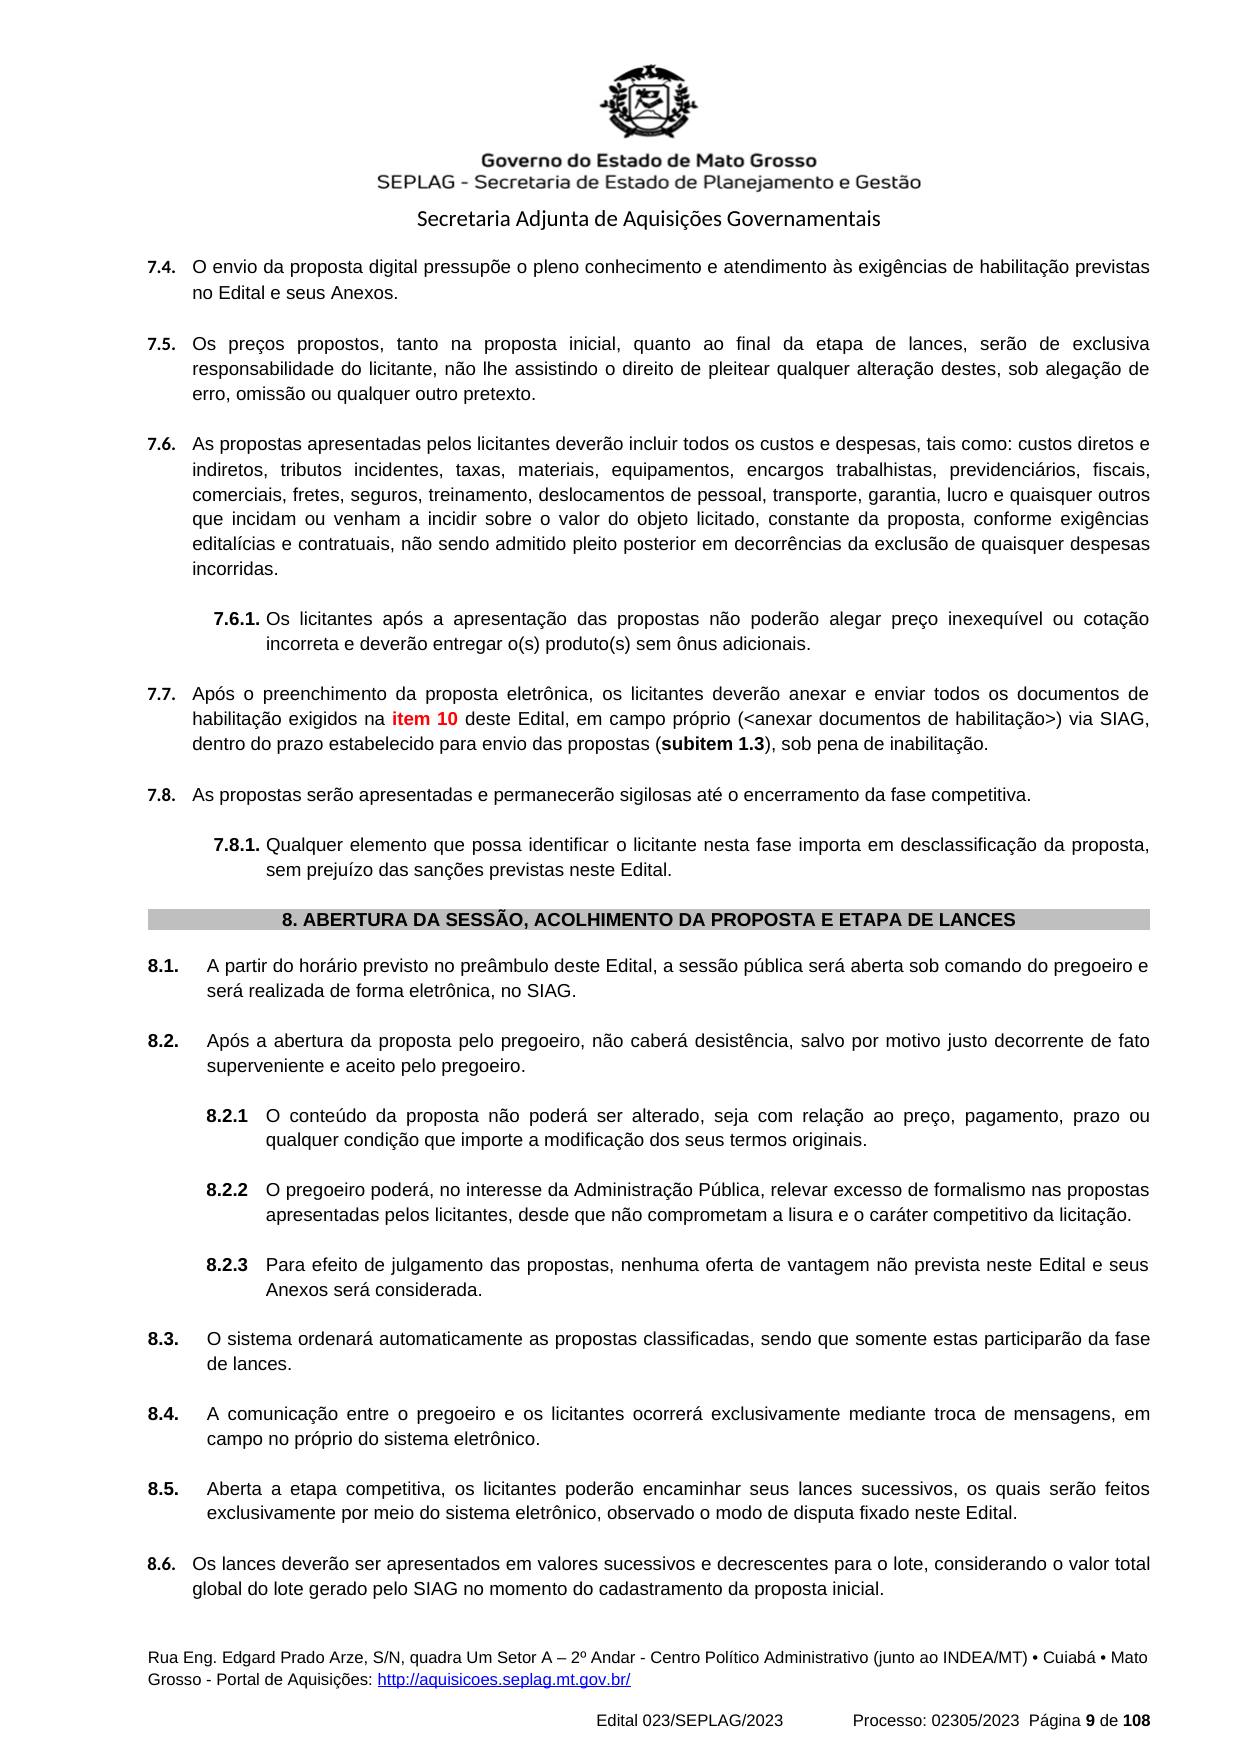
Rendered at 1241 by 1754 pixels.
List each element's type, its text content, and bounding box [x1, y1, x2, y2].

list O conteúdo da proposta não poderá ser alterado, seja com relação ao preço, pagamento, prazo ou qualquer condição que importe a modificação dos seus termos originais. [206, 1104, 1150, 1151]
list A comunicação entre o pregoeiro e os licitantes ocorrerá exclusivamente mediante troca de mensagens, em campo no próprio do sistema eletrônico. [148, 1403, 1150, 1449]
list A partir do horário previsto no preâmbulo deste Edital, a sessão pública será aberta sob comando do pregoeiro e será realizada de forma eletrônica, no SIAG. [148, 955, 1150, 1002]
picture [364, 53, 934, 204]
list Para efeito de julgamento das propostas, nenhuma oferta de vantagem não prevista neste Edital e seus Anexos será considerada. [206, 1254, 1150, 1300]
list Após a abertura da proposta pelo pregoeiro, não caberá desistência, salvo por motivo justo decorrente de fato superveniente e aceito pelo pregoeiro. [148, 1030, 1150, 1076]
list Após o preenchimento da proposta eletrônica, os licitantes deverão anexar e enviar todos os documentos de habilitação exigidos na item 10 deste Edital, em campo próprio (<anexar documentos de habilitação>) via SIAG, dentro do prazo estabelecido para envio das propostas (subitem 1.3), sob pena de inabilitação. [147, 682, 1150, 754]
list Os licitantes após a apresentação das propostas não poderão alegar preço inexequível ou cotação incorreta e deverão entregar o(s) produto(s) sem ônus adicionais. [213, 607, 1150, 654]
list Aberta a etapa competitiva, os licitantes poderão encaminhar seus lances sucessivos, os quais serão feitos exclusivamente por meio do sistema eletrônico, observado o modo de disputa fixado neste Edital. [148, 1477, 1150, 1524]
list O sistema ordenará automaticamente as propostas classificadas, sendo que somente estas participarão da fase de lances. [148, 1328, 1150, 1374]
list As propostas serão apresentadas e permanecerão sigilosas até o encerramento da fase competitiva. [147, 783, 1150, 806]
list As propostas apresentadas pelos licitantes deverão incluir todos os custos e despesas, tais como: custos diretos e indiretos, tributos incidentes, taxas, materiais, equipamentos, encargos trabalhistas, previdenciários, fiscais, comerciais, fretes, seguros, treinamento, deslocamentos de pessoal, transporte, garantia, lucro e quaisquer outros que incidam ou venham a incidir sobre o valor do objeto licitado, constante da proposta, conforme exigências editalícias e contratuais, não sendo admitido pleito posterior em decorrências da exclusão de quaisquer despesas incorridas. [147, 432, 1150, 579]
subtitle 8. ABERTURA DA SESSÃO, ACOLHIMENTO DA PROPOSTA E ETAPA DE LANCES [148, 909, 1150, 930]
list O pregoeiro poderá, no interesse da Administração Pública, relevar excesso de formalismo nas propostas apresentadas pelos licitantes, desde que não comprometam a lisura e o caráter competitivo da licitação. [206, 1179, 1150, 1225]
list Os lances deverão ser apresentados em valores sucessivos e decrescentes para o lote, considerando o valor total global do lote gerado pelo SIAG no momento do cadastramento da proposta inicial. [147, 1552, 1150, 1600]
list Qualquer elemento que possa identificar o licitante nesta fase importa em desclassificação da proposta, sem prejuízo das sanções previstas neste Edital. [213, 834, 1150, 881]
list O envio da proposta digital pressupõe o pleno conhecimento e atendimento às exigências de habilitação previstas no Edital e seus Anexos. [147, 256, 1150, 303]
list Os preços propostos, tanto na proposta inicial, quanto ao final da etapa de lances, serão de exclusiva responsabilidade do licitante, não lhe assistindo o direito de pleitear qualquer alteração destes, sob alegação de erro, omissão ou qualquer outro pretexto. [147, 332, 1150, 404]
